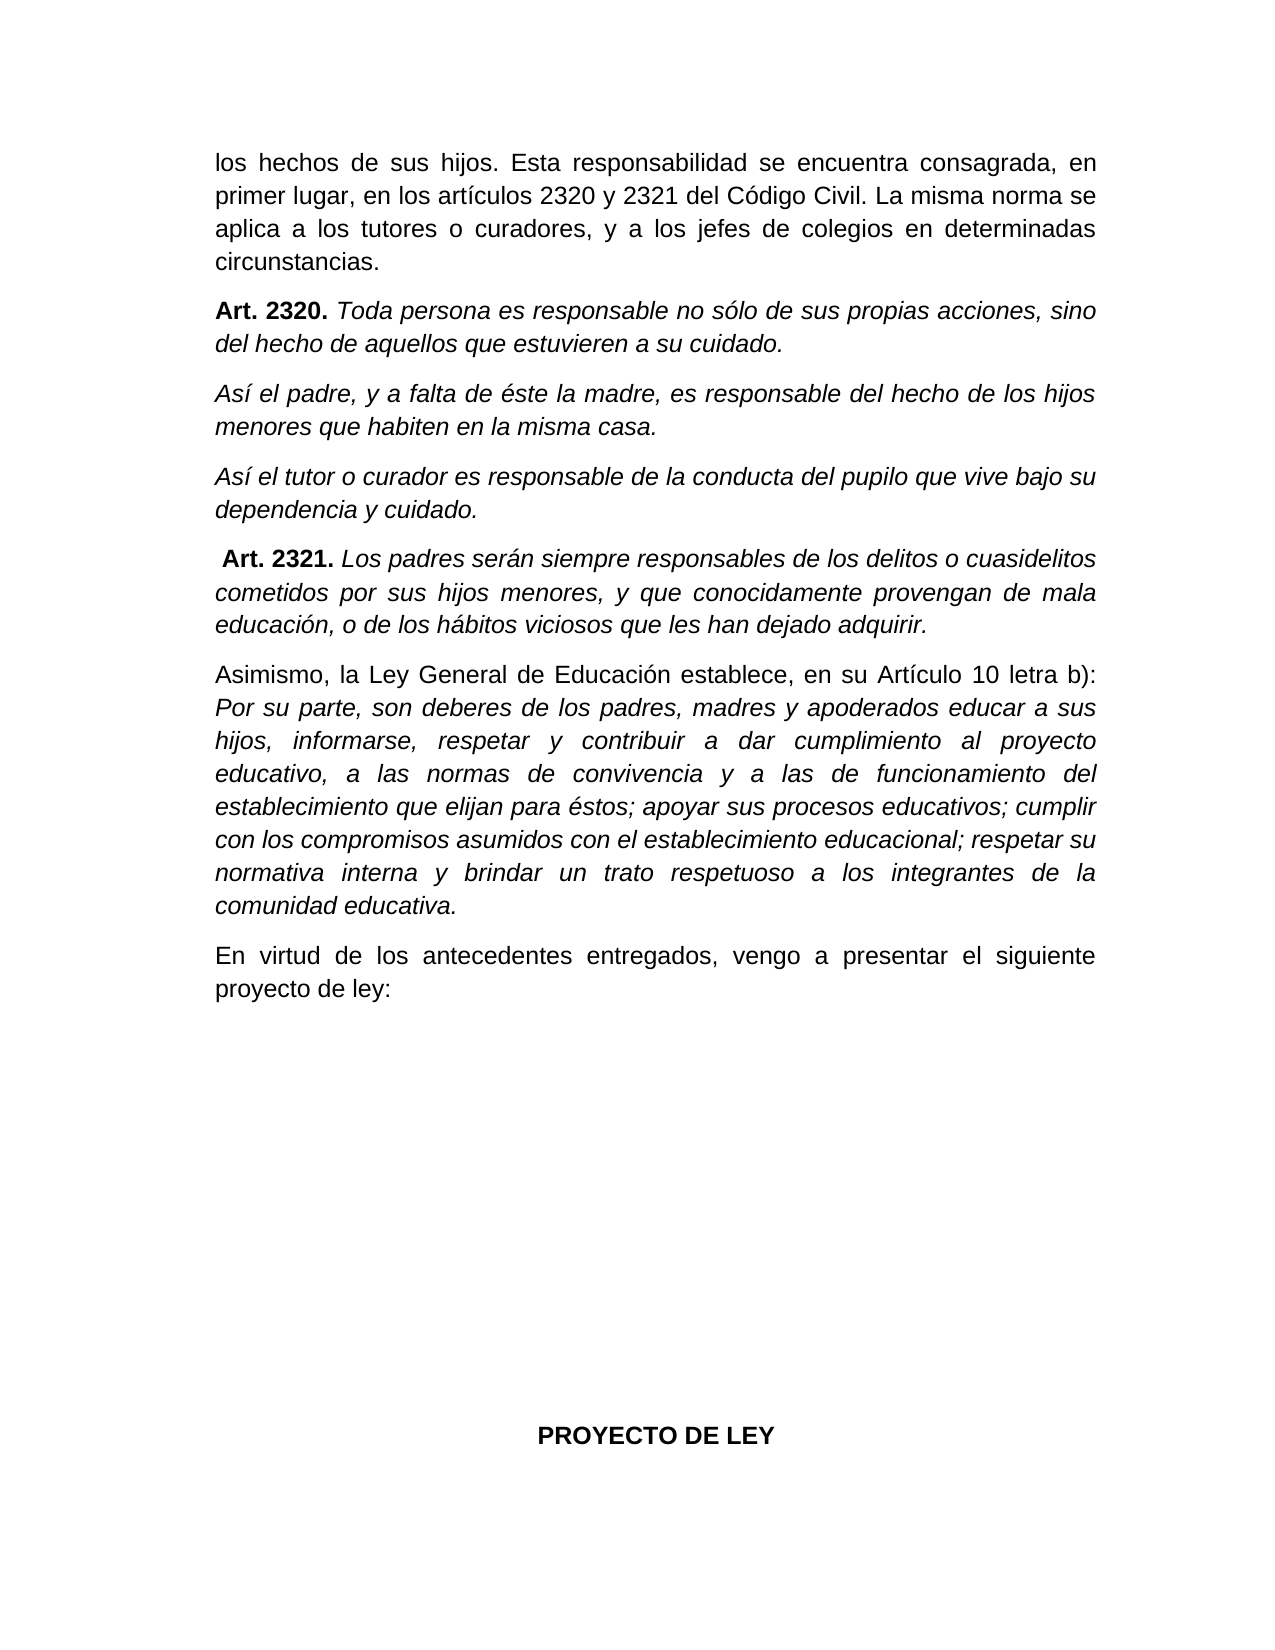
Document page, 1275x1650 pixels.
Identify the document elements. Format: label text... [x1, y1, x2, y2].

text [215, 148, 1098, 275]
text En virtud de los antecedentes entregados, vengo a presentar el siguiente proyecto de ley: [215, 941, 1098, 1003]
text PROYECTO DE LEY [215, 1421, 1098, 1450]
text Así el tutor o curador es responsable de la conducta del pupilo que vive bajo su dependencia y cuidado. [215, 462, 1098, 523]
text Art. 2321. Los padres serán siempre responsables de los delitos o cuasidelitos cometidos por sus hijos menores, y que conocidamente provengan de mala educación, o de los hábitos viciosos que les han dejado adquirir. [215, 544, 1098, 639]
text Asimismo, la Ley General de Educación establece, en su Artículo 10 letra b): Por su parte, son deberes de los padres, madres y apoderados educar a sus hijos, informarse, respetar y contribuir a dar cumplimiento al proyecto educativo, a las normas de convivencia y a las de funcionamiento del establecimiento que elijan para éstos; apoyar sus procesos educativos; cumplir con los compromisos asumidos con el establecimiento educacional; respetar su normativa interna y brindar un trato respetuoso a los integrantes de la comunidad educativa. [215, 660, 1098, 920]
text Art. 2320. Toda persona es responsable no sólo de sus propias acciones, sino del hecho de aquellos que estuvieren a su cuidado. [215, 296, 1098, 358]
text Así el padre, y a falta de éste la madre, es responsable del hecho de los hijos menores que habiten en la misma casa. [215, 379, 1098, 441]
